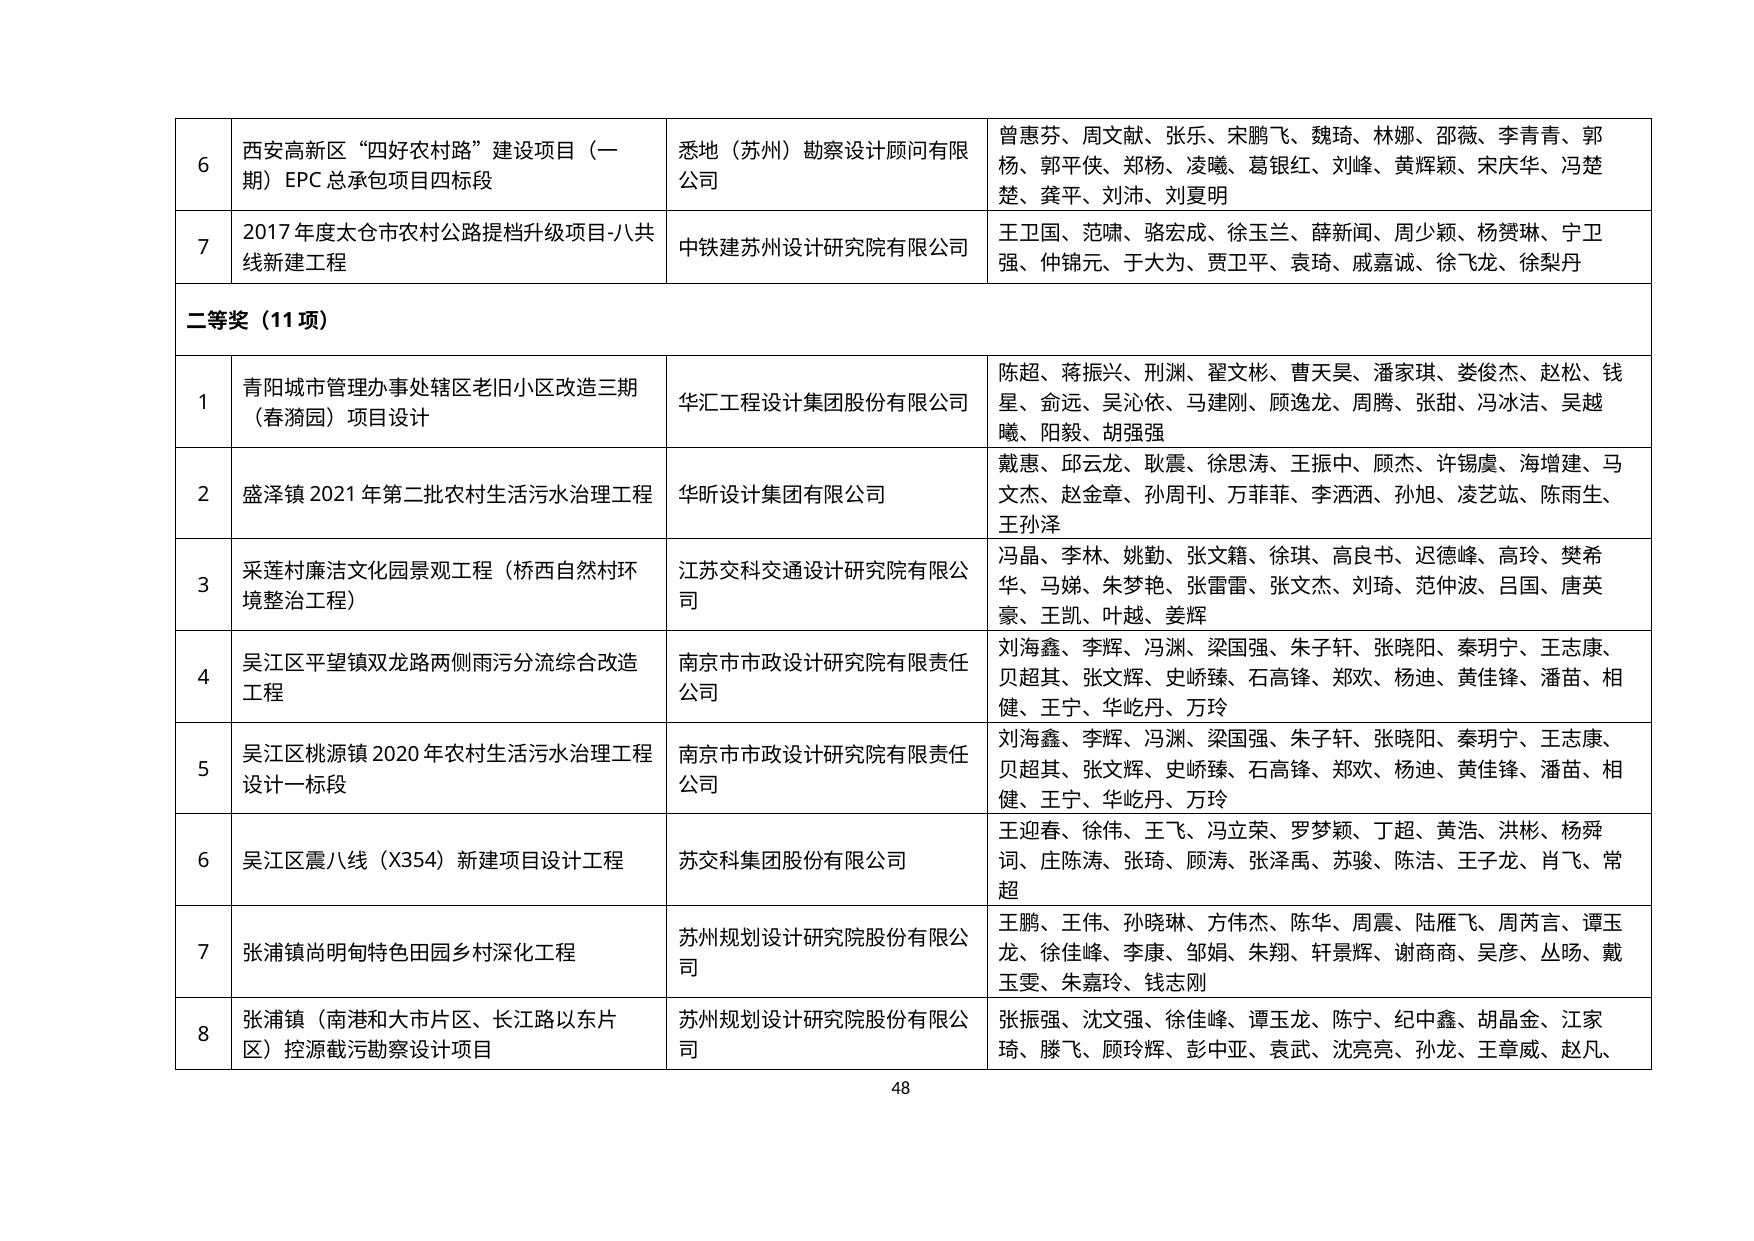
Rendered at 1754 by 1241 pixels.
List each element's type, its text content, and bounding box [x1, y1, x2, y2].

table_cell 苏州规划设计研究院股份有限公司 [667, 906, 987, 997]
table_cell 8 [176, 998, 231, 1069]
table_cell 7 [176, 906, 231, 997]
table_cell 4 [176, 631, 231, 722]
table_cell 3 [176, 539, 231, 630]
table_cell 1 [176, 356, 231, 447]
table_cell 陈超、蒋振兴、刑渊、翟文彬、曹天昊、潘家琪、娄俊杰、赵松、钱星、侴远、吴沁依、马建刚、顾逸龙、周腾、张甜、冯冰洁、吴越曦、阳毅、胡强强 [988, 356, 1651, 447]
table_cell 2017年度太仓市农村公路提档升级项目-八共线新建工程 [232, 211, 666, 282]
table_cell 王迎春、徐伟、王飞、冯立荣、罗梦颖、丁超、黄浩、洪彬、杨舜词、庄陈涛、张琦、顾涛、张泽禹、苏骏、陈洁、王子龙、肖飞、常超 [988, 814, 1651, 905]
table_cell 苏州规划设计研究院股份有限公司 [667, 998, 987, 1069]
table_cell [988, 998, 1651, 1069]
table_cell 西安高新区“四好农村路”建设项目（一期）EPC总承包项目四标段 [232, 119, 666, 210]
table_cell 6 [176, 119, 231, 210]
table_cell 南京市市政设计研究院有限责任公司 [667, 631, 987, 722]
table_cell 2 [176, 448, 231, 538]
table_cell 王鹏、王伟、孙晓琳、方伟杰、陈华、周震、陆雁飞、周芮言、谭玉龙、徐佳峰、李康、邹娟、朱翔、轩景辉、谢商商、吴彦、丛旸、戴玉雯、朱嘉玲、钱志刚 [988, 906, 1651, 997]
table_cell 吴江区平望镇双龙路两侧雨污分流综合改造工程 [232, 631, 666, 722]
table_cell 曾惠芬、周文献、张乐、宋鹏飞、魏琦、林娜、邵薇、李青青、郭杨、郭平侠、郑杨、凌曦、葛银红、刘峰、黄辉颖、宋庆华、冯楚楚、龚平、刘沛、刘夏明 [988, 119, 1651, 210]
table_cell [232, 998, 666, 1069]
table_cell 吴江区震八线（X354）新建项目设计工程 [232, 814, 666, 905]
table_cell 王卫国、范啸、骆宏成、徐玉兰、薛新闻、周少颖、杨赟琳、宁卫强、仲锦元、于大为、贾卫平、袁琦、戚嘉诚、徐飞龙、徐梨丹 [988, 211, 1651, 282]
table_cell 青阳城市管理办事处辖区老旧小区改造三期（春漪园）项目设计 [232, 356, 666, 447]
table_cell 华汇工程设计集团股份有限公司 [667, 356, 987, 447]
table_cell 戴惠、邱云龙、耿震、徐思涛、王振中、顾杰、许锡虞、海增建、马文杰、赵金章、孙周刊、万菲菲、李洒洒、孙旭、凌艺竑、陈雨生、王孙泽 [988, 448, 1651, 538]
table_cell 刘海鑫、李辉、冯渊、梁国强、朱子轩、张晓阳、秦玥宁、王志康、贝超其、张文辉、史峤臻、石高锋、郑欢、杨迪、黄佳锋、潘苗、相健、王宁、华屹丹、万玲 [988, 723, 1651, 813]
table_cell 华昕设计集团有限公司 [667, 448, 987, 538]
table_cell 5 [176, 723, 231, 813]
table_cell 南京市市政设计研究院有限责任公司 [667, 723, 987, 813]
table_cell 冯晶、李林、姚勤、张文籍、徐琪、高良书、迟德峰、高玲、樊希华、马娣、朱梦艳、张雷雷、张文杰、刘琦、范仲波、吕国、唐英豪、王凯、叶越、姜辉 [988, 539, 1651, 630]
table_cell 二等奖（11项） [176, 284, 1651, 355]
table_cell 吴江区桃源镇2020年农村生活污水治理工程设计一标段 [232, 723, 666, 813]
table_cell 盛泽镇2021年第二批农村生活污水治理工程 [232, 448, 666, 538]
table_cell 苏交科集团股份有限公司 [667, 814, 987, 905]
table_cell 采莲村廉洁文化园景观工程（桥西自然村环境整治工程） [232, 539, 666, 630]
table_cell 6 [176, 814, 231, 905]
table_cell 江苏交科交通设计研究院有限公司 [667, 539, 987, 630]
table_cell 悉地（苏州）勘察设计顾问有限公司 [667, 119, 987, 210]
table_cell 中铁建苏州设计研究院有限公司 [667, 211, 987, 282]
table_cell 刘海鑫、李辉、冯渊、梁国强、朱子轩、张晓阳、秦玥宁、王志康、贝超其、张文辉、史峤臻、石高锋、郑欢、杨迪、黄佳锋、潘苗、相健、王宁、华屹丹、万玲 [988, 631, 1651, 722]
table_cell 7 [176, 211, 231, 282]
table_cell 张浦镇尚明甸特色田园乡村深化工程 [232, 906, 666, 997]
